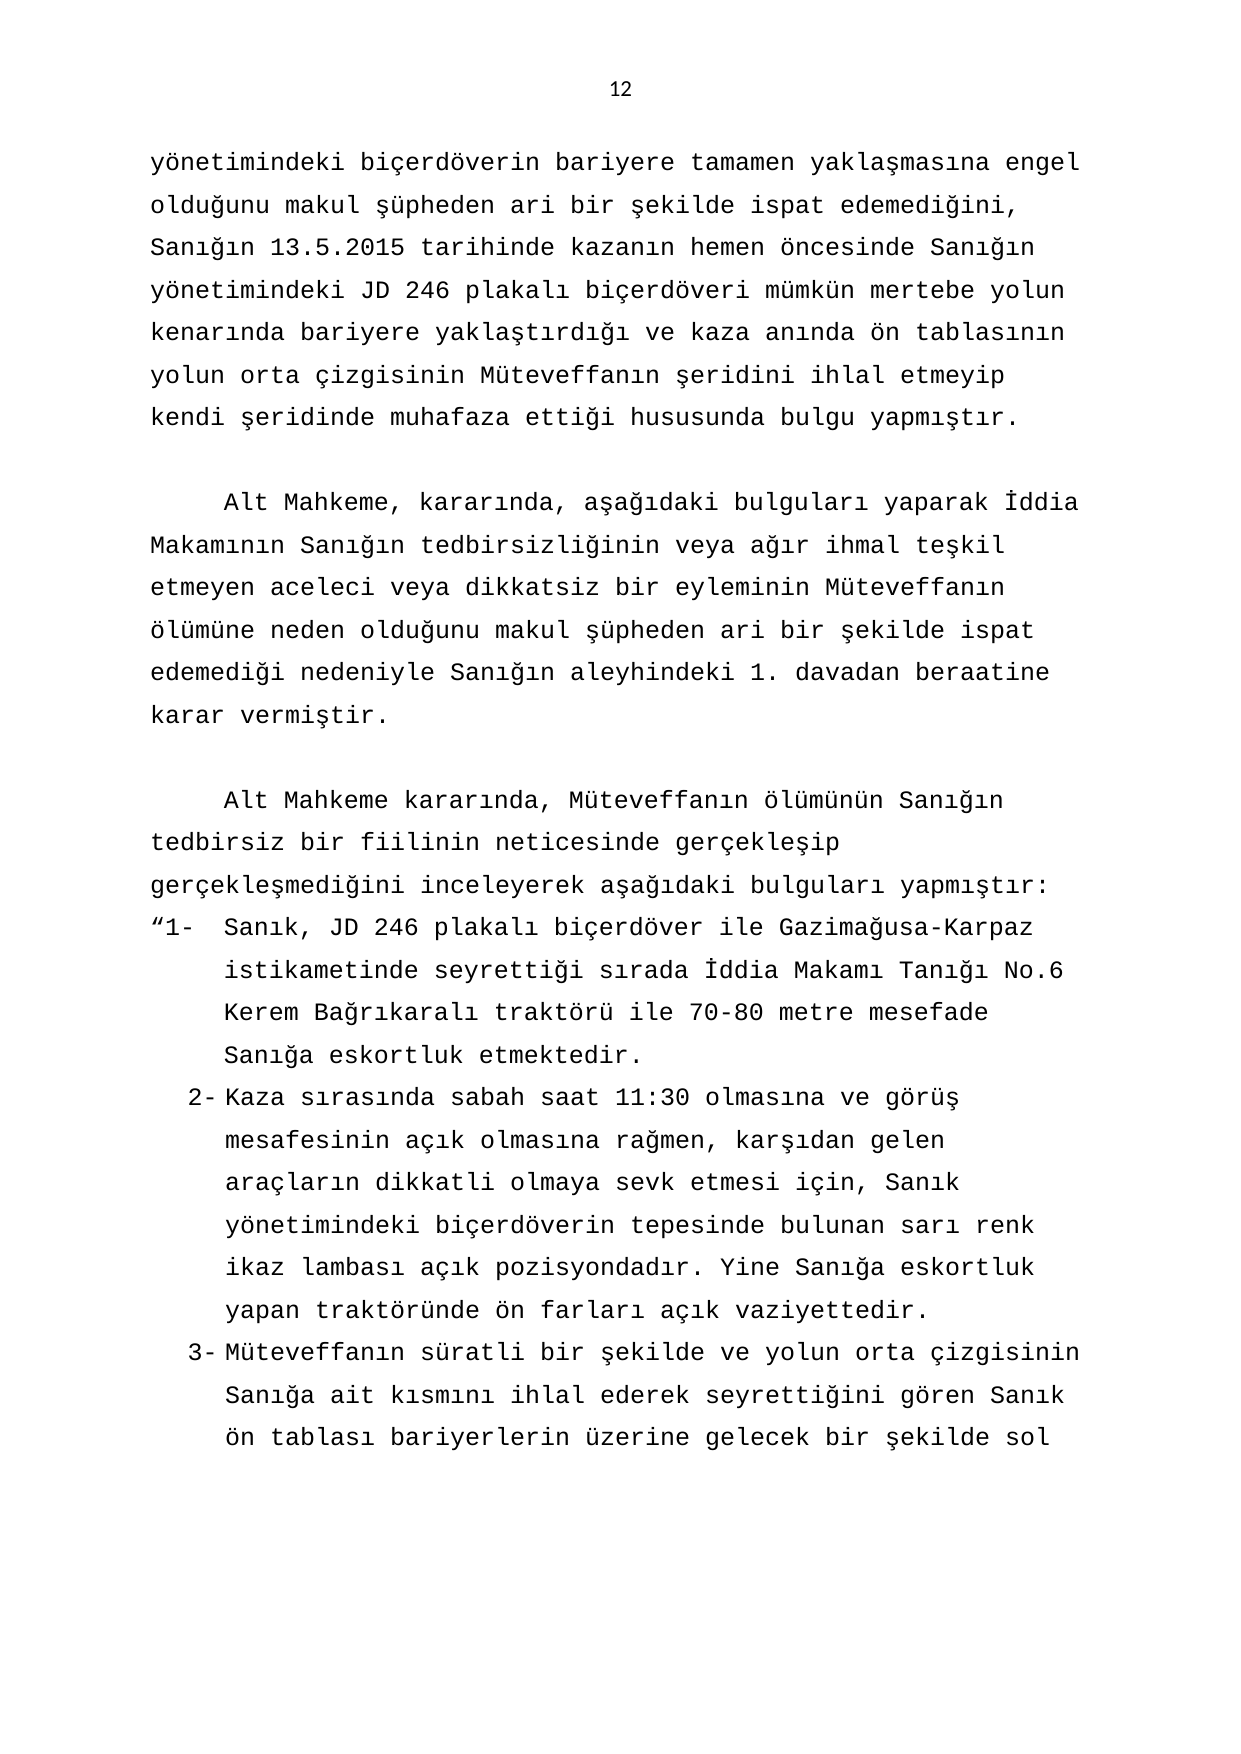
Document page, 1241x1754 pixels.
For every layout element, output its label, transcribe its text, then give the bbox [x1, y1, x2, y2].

text Alt Mahkeme kararında, Müteveffanın ölümünün Sanığın tedbirsiz bir fiilinin neticesinde gerçekleşip gerçekleşmediğini inceleyerek aşağıdaki bulguları yapmıştır: [150, 787, 1090, 901]
list Müteveffanın süratli bir şekilde ve yolun orta çizgisinin Sanığa ait kısmını ihlal ederek seyrettiğini gören Sanık ön tablası bariyerlerin üzerine gelecek bir şekilde sol [187, 1340, 1090, 1453]
text “1- Sanık, JD 246 plakalı biçerdöver ile Gazimağusa-Karpaz [150, 915, 1090, 943]
list Kaza sırasında sabah saat 11:30 olmasına ve görüş mesafesinin açık olmasına rağmen, karşıdan gelen araçların dikkatli olmaya sevk etmesi için, Sanık yönetimindeki biçerdöverin tepesinde bulunan sarı renk ikaz lambası açık pozisyondadır. Yine Sanığa eskortluk yapan traktöründe ön farları açık vaziyettedir. [187, 1085, 1090, 1326]
text istikametinde seyrettiği sırada İddia Makamı Tanığı No.6 [224, 957, 1090, 986]
text Kerem Bağrıkaralı traktörü ile 70-80 metre mesefade [150, 1000, 1090, 1028]
text Sanığa eskortluk etmektedir. [150, 1042, 1090, 1071]
text Alt Mahkeme, kararında, aşağıdaki bulguları yaparak İddia Makamının Sanığın tedbirsizliğinin veya ağır ihmal teşkil etmeyen aceleci veya dikkatsiz bir eyleminin Müteveffanın ölümüne neden olduğunu makul şüpheden ari bir şekilde ispat edemediği nedeniyle Sanığın aleyhindeki 1. davadan beraatine karar vermiştir. [150, 490, 1090, 731]
text yönetimindeki biçerdöverin bariyere tamamen yaklaşmasına engel olduğunu makul şüpheden ari bir şekilde ispat edemediğini, Sanığın 13.5.2015 tarihinde kazanın hemen öncesinde Sanığın yönetimindeki JD 246 plakalı biçerdöveri mümkün mertebe yolun kenarında bariyere yaklaştırdığı ve kaza anında ön tablasının yolun orta çizgisinin Müteveffanın şeridini ihlal etmeyip kendi şeridinde muhafaza ettiği hususunda bulgu yapmıştır. [150, 150, 1090, 433]
